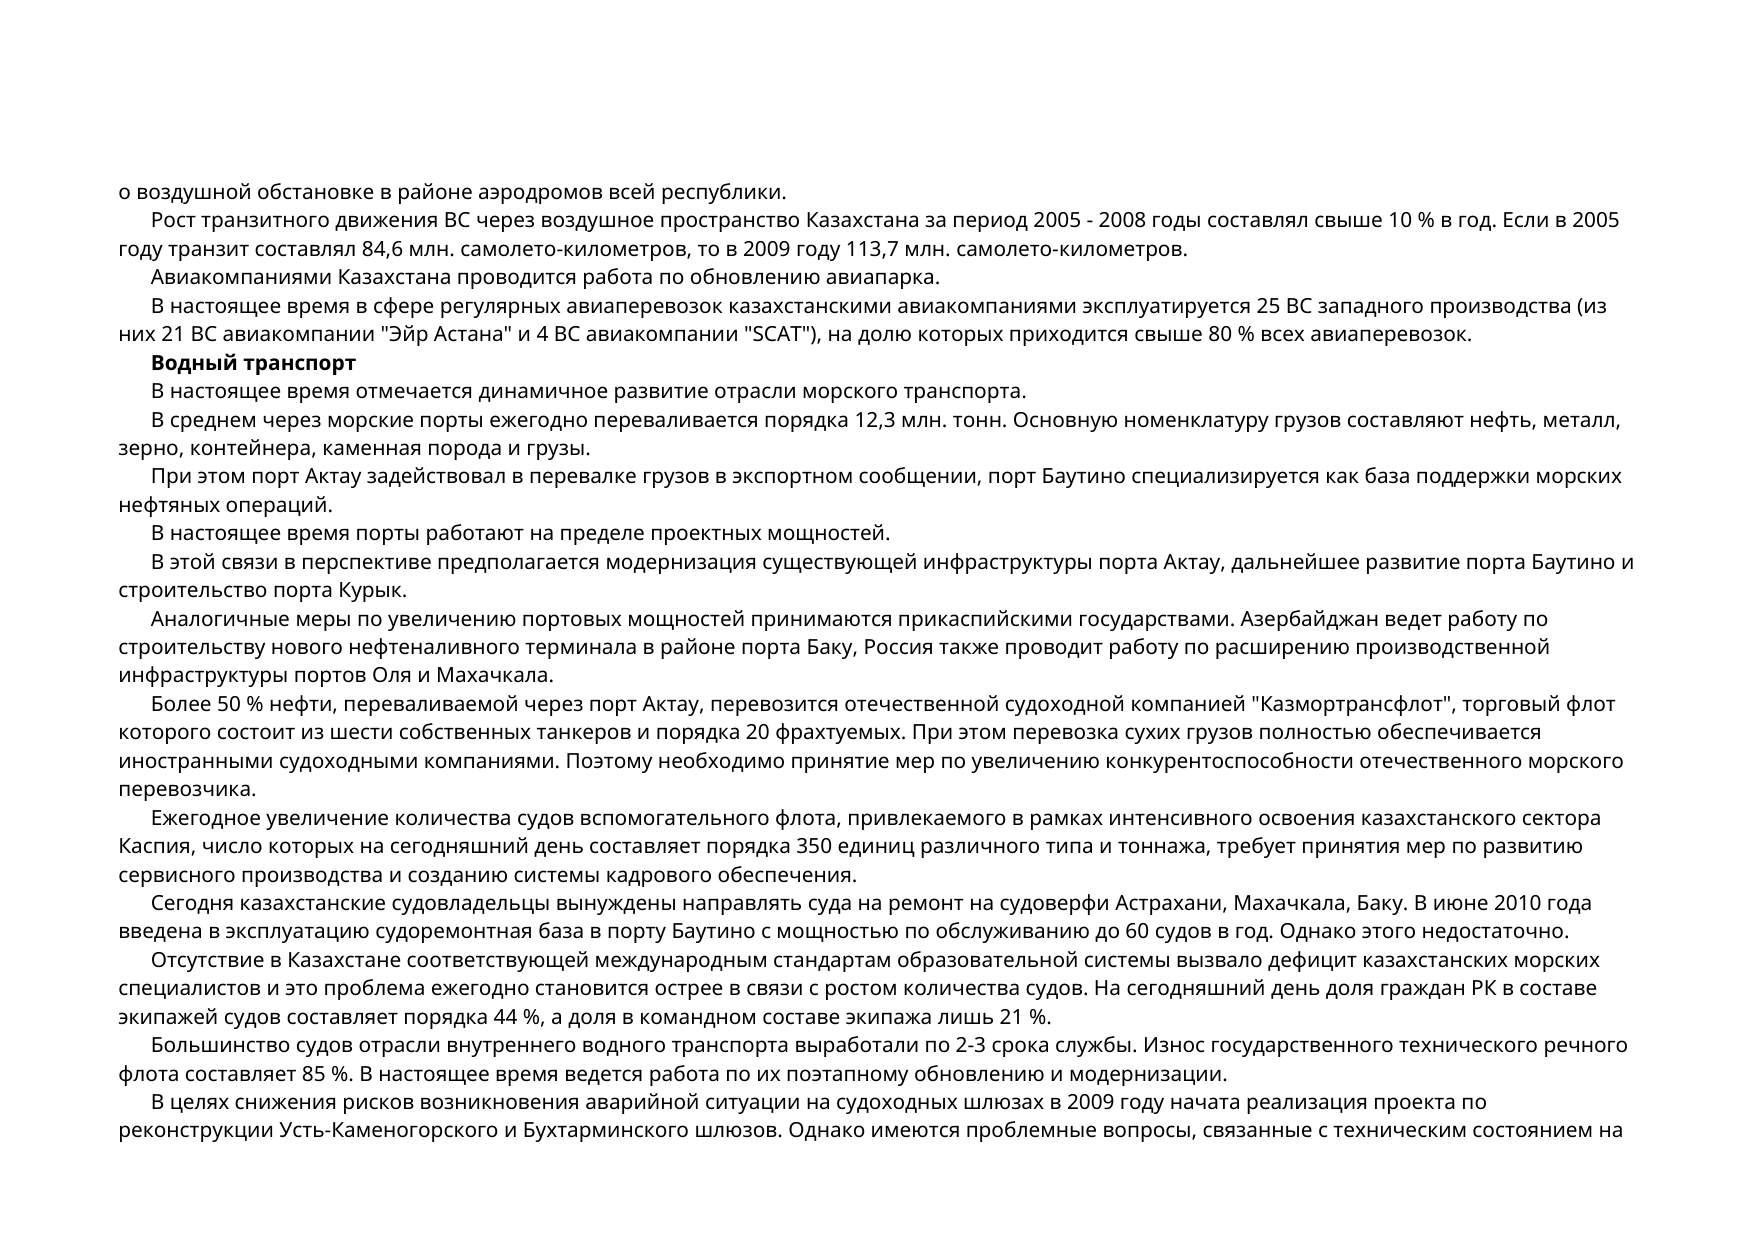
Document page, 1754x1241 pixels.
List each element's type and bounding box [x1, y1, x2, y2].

text [118, 177, 1636, 1144]
